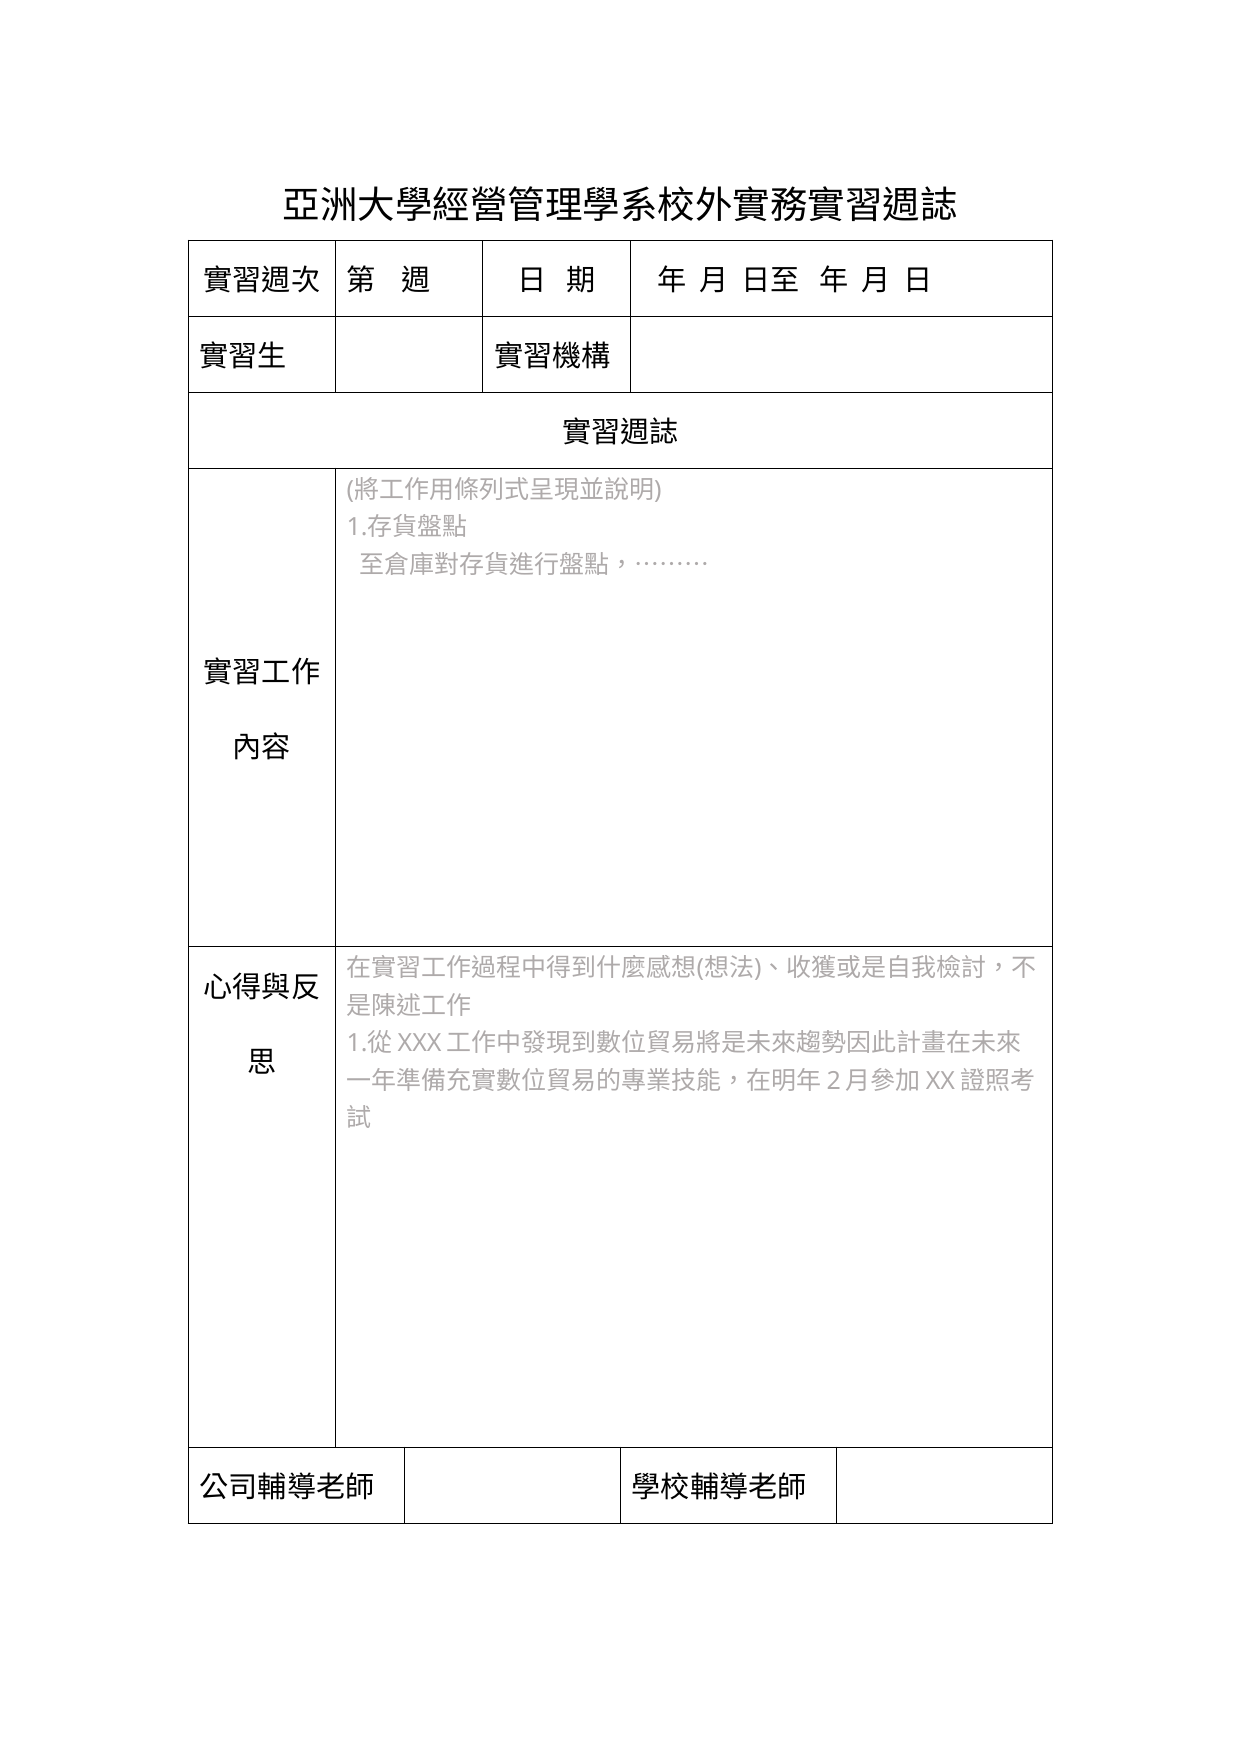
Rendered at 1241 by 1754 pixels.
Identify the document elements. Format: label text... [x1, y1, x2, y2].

table_header 第 週 [336, 241, 482, 316]
table_cell 學校輔導老師 [621, 1448, 836, 1523]
table_cell (將工作用條列式呈現並說明) 1.存貨盤點 至倉庫對存貨進行盤點，……… [336, 469, 1052, 946]
table_cell 實習週誌 [189, 393, 1052, 468]
table_cell [837, 1448, 1052, 1523]
table_cell [631, 317, 1052, 392]
table_cell 在實習工作過程中得到什麼感想(想法)、收獲或是自我檢討，不是陳述工作 1.從XXX工作中發現到數位貿易將是未來趨勢因此計畫在未來一年準備充實數位貿易的專業技能，在明年2月參加XX證照考試 [336, 947, 1052, 1447]
text 亞洲大學經營管理學系校外實務實習週誌 [187, 164, 1053, 239]
table_header 實習週次 [189, 241, 335, 316]
table_cell 實習生 [189, 317, 335, 392]
table_header 年 月 日至 年 月 日 [631, 241, 1052, 316]
table_cell 實習機構 [483, 317, 630, 392]
table_cell 實習工作內容 [189, 469, 335, 946]
table_cell 公司輔導老師 [189, 1448, 404, 1523]
table_cell [336, 317, 482, 392]
table_cell [405, 1448, 620, 1523]
table_header 日 期 [483, 241, 630, 316]
table_cell 心得與反思 [189, 947, 335, 1447]
